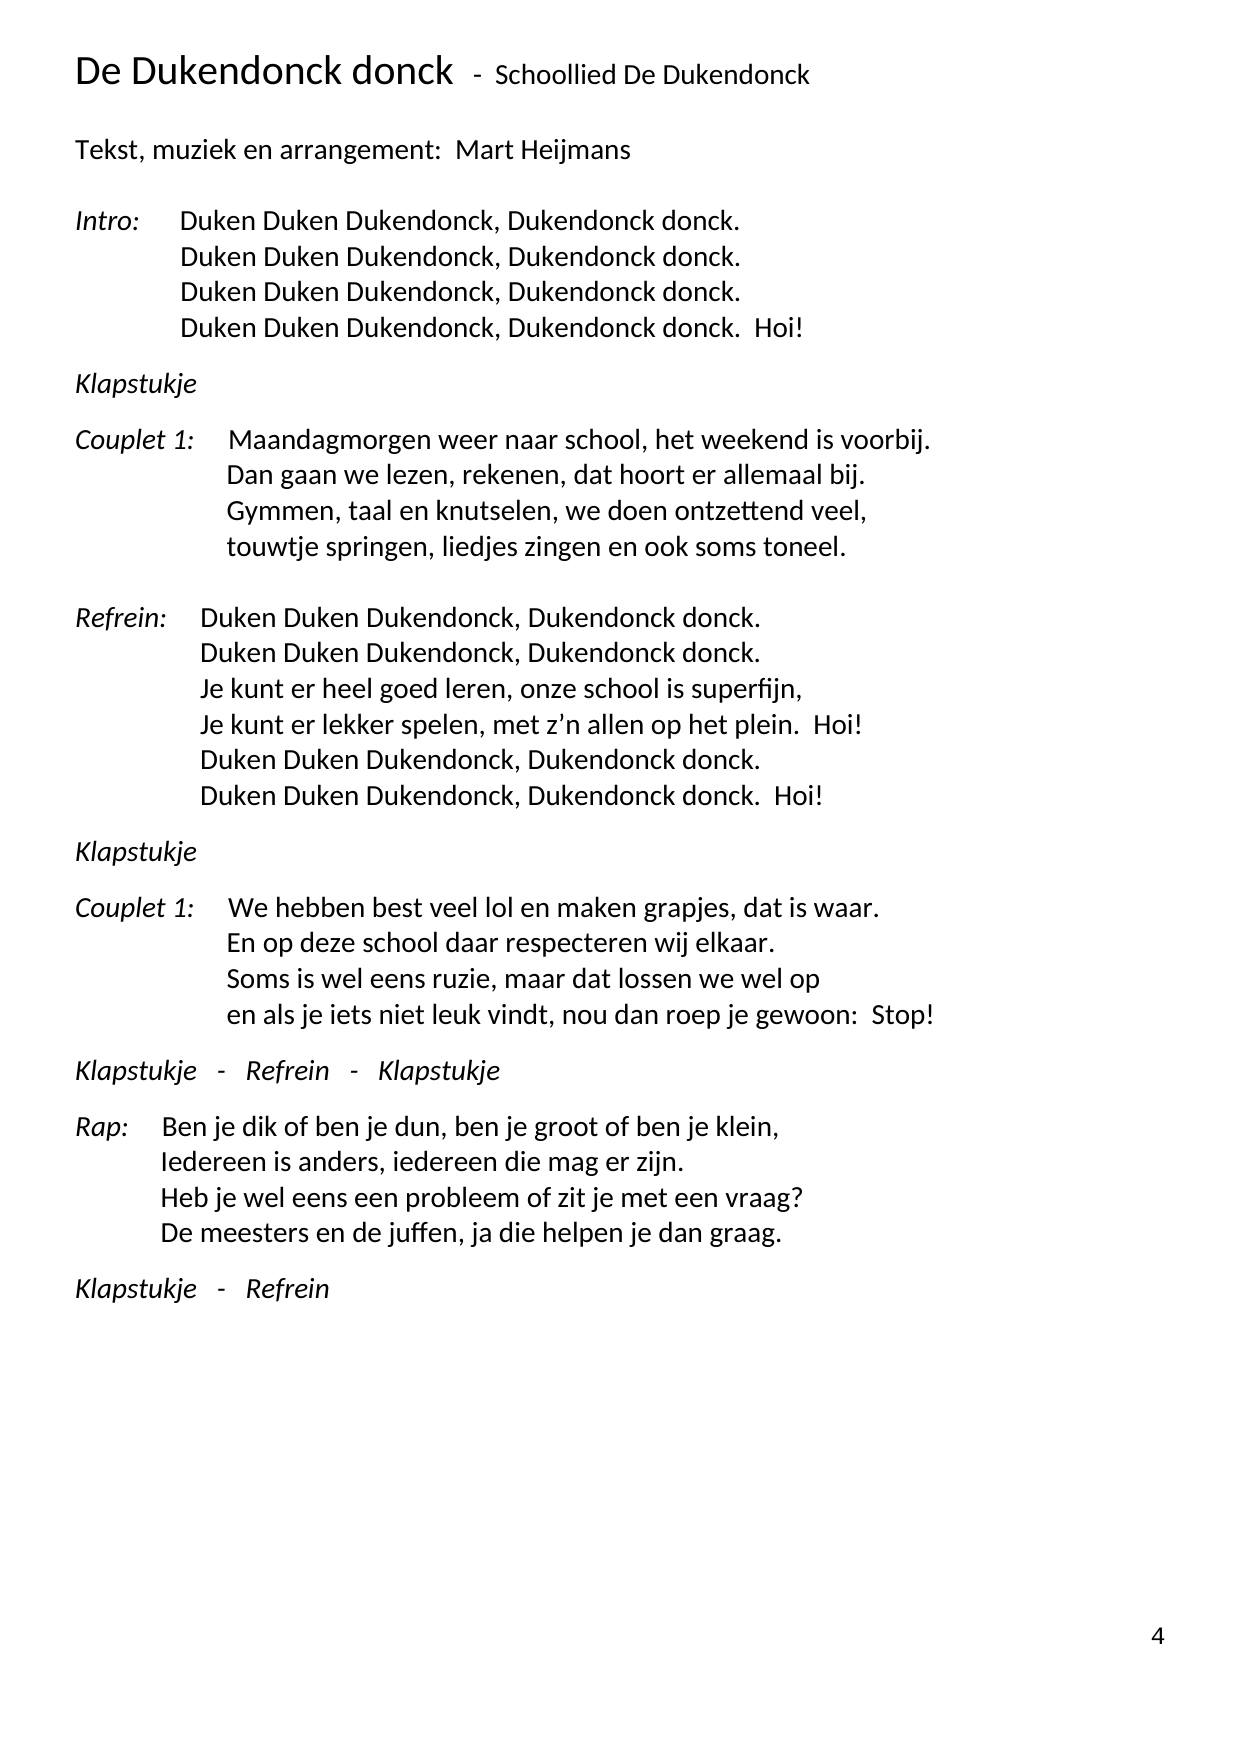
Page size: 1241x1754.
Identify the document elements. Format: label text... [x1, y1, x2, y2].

text Klapstukje - Refrein - Klapstukje [75, 1052, 1165, 1087]
text Iedereen is anders, iedereen die mag er zijn. [75, 1143, 1165, 1179]
text Soms is wel eens ruzie, maar dat lossen we wel op [75, 960, 1165, 996]
text Duken Duken Dukendonck, Dukendonck donck. Hoi! [75, 777, 1165, 813]
text Tekst, muziek en arrangement: Mart Heijmans [75, 131, 1165, 166]
text Duken Duken Dukendonck, Dukendonck donck. [75, 273, 1165, 309]
text touwtje springen, liedjes zingen en ook soms toneel. [75, 528, 1165, 563]
text Dan gaan we lezen, rekenen, dat hoort er allemaal bij. [75, 456, 1165, 492]
text en als je iets niet leuk vindt, nou dan roep je gewoon: Stop! [75, 996, 1165, 1031]
text Je kunt er lekker spelen, met z’n allen op het plein. Hoi! [75, 706, 1165, 741]
text Klapstukje [75, 833, 1165, 869]
text En op deze school daar respecteren wij elkaar. [75, 924, 1165, 960]
text Intro: Duken Duken Dukendonck, Dukendonck donck. [75, 202, 1165, 238]
text Couplet 1: We hebben best veel lol en maken grapjes, dat is waar. [75, 889, 1165, 924]
text Klapstukje - Refrein [75, 1271, 1165, 1306]
text Duken Duken Dukendonck, Dukendonck donck. [75, 741, 1165, 777]
text De meesters en de juffen, ja die helpen je dan graag. [75, 1214, 1165, 1250]
text Je kunt er heel goed leren, onze school is superfijn, [75, 670, 1165, 706]
text Refrein: Duken Duken Dukendonck, Dukendonck donck. [75, 599, 1165, 634]
text Couplet 1: Maandagmorgen weer naar school, het weekend is voorbij. [75, 421, 1165, 456]
text Klapstukje [75, 365, 1165, 401]
text Gymmen, taal en knutselen, we doen ontzettend veel, [75, 492, 1165, 528]
text Rap: Ben je dik of ben je dun, ben je groot of ben je klein, [75, 1108, 1165, 1143]
text De Dukendonck donck - Schoollied De Dukendonck [75, 44, 1165, 95]
text Duken Duken Dukendonck, Dukendonck donck. Hoi! [75, 309, 1165, 344]
text Heb je wel eens een probleem of zit je met een vraag? [75, 1179, 1165, 1214]
text Duken Duken Dukendonck, Dukendonck donck. [75, 634, 1165, 670]
text Duken Duken Dukendonck, Dukendonck donck. [75, 238, 1165, 273]
